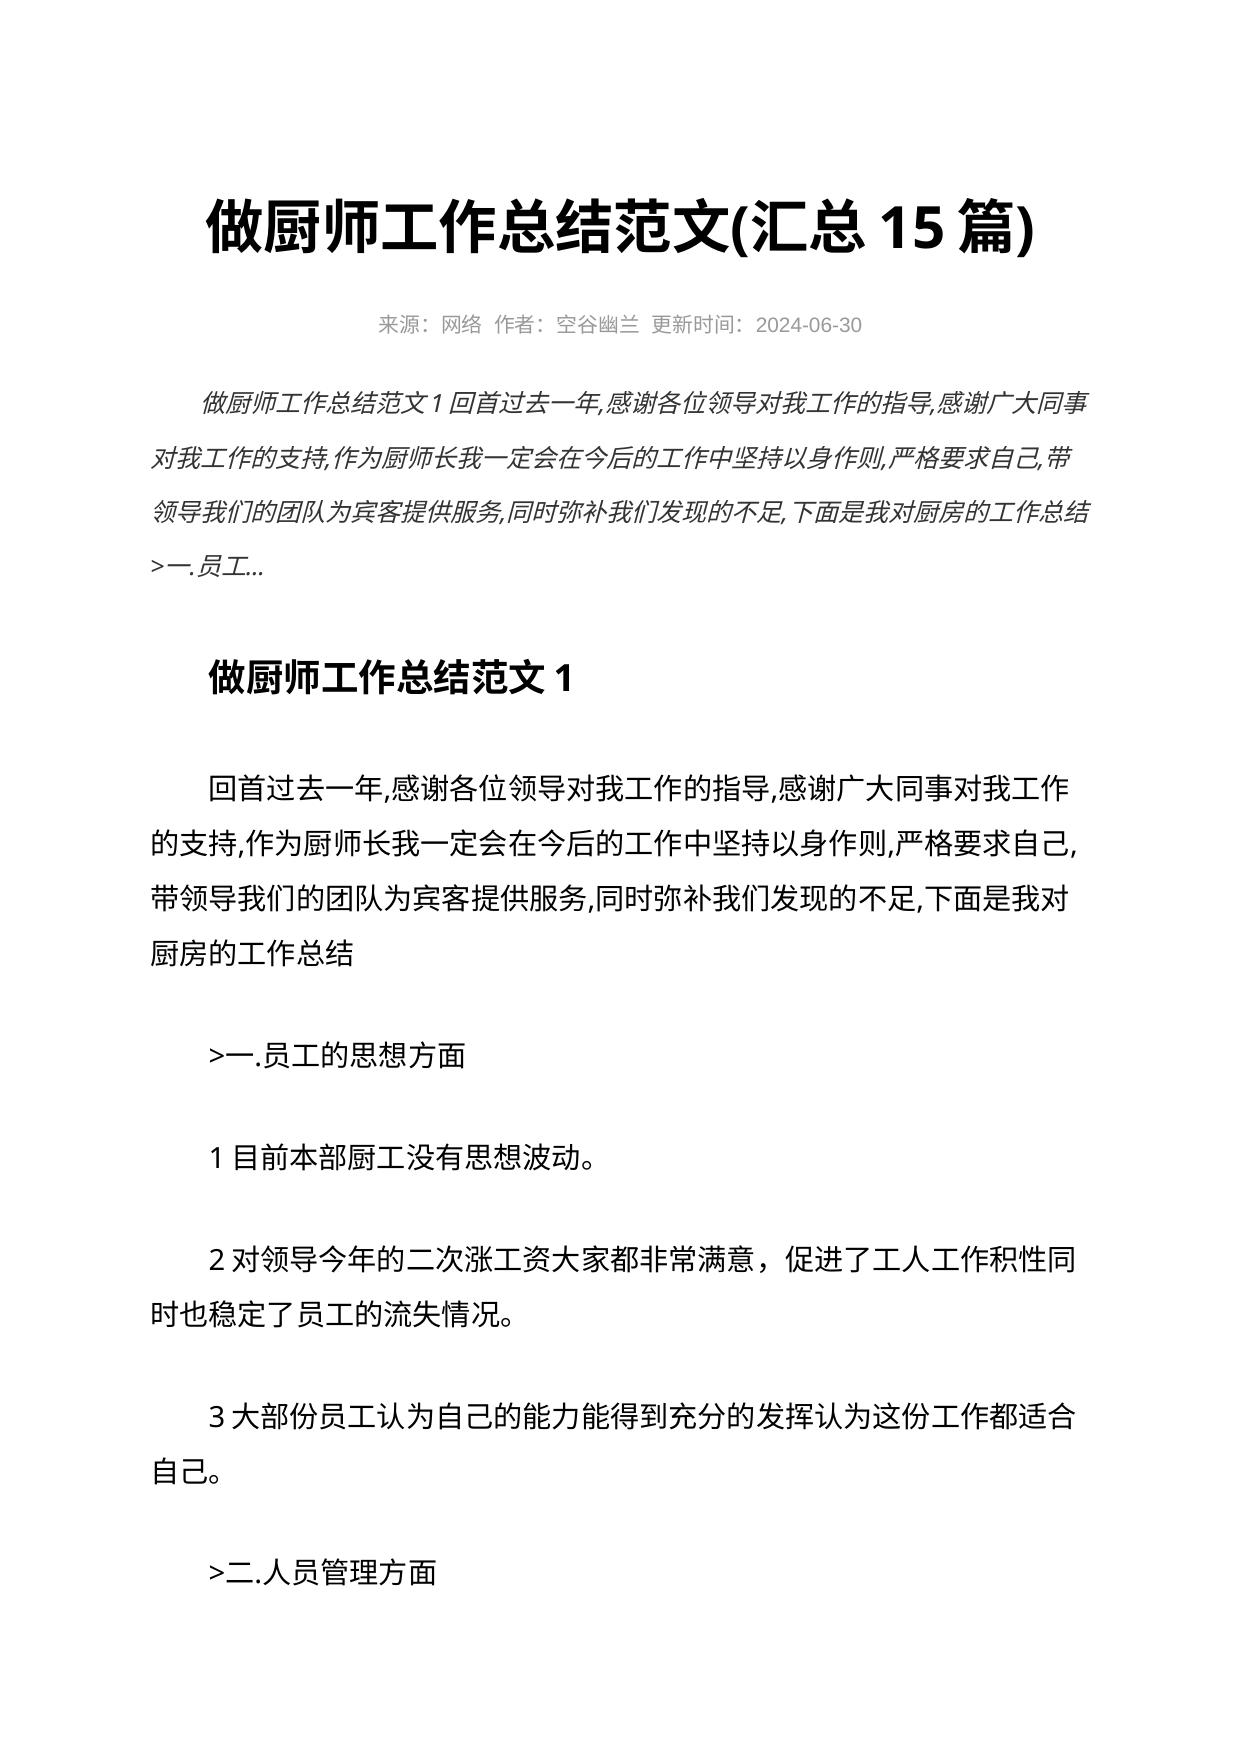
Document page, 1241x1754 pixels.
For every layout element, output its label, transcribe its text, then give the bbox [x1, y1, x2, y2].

text >一.员工的思想方面 [150, 1032, 1090, 1075]
text >二.人员管理方面 [150, 1550, 1090, 1592]
text 1目前本部厨工没有思想波动。 [150, 1134, 1090, 1177]
text 2对领导今年的二次涨工资大家都非常满意，促进了工人工作积性同时也稳定了员工的流失情况。 [150, 1236, 1090, 1334]
text 回首过去一年,感谢各位领导对我工作的指导,感谢广大同事对我工作的支持,作为厨师长我一定会在今后的工作中坚持以身作则,严格要求自己,带领导我们的团队为宾客提供服务,同时弥补我们发现的不足,下面是我对厨房的工作总结 [150, 766, 1090, 973]
subtitle 做厨师工作总结范文(汇总15篇) [150, 181, 1090, 266]
text 来源：网络 作者：空谷幽兰 更新时间：2024-06-30 [150, 313, 1090, 337]
text 做厨师工作总结范文1回首过去一年,感谢各位领导对我工作的指导,感谢广大同事对我工作的支持,作为厨师长我一定会在今后的工作中坚持以身作则,严格要求自己,带领导我们的团队为宾客提供服务,同时弥补我们发现的不足,下面是我对厨房的工作总结>一.员工... [150, 384, 1090, 583]
text 3大部份员工认为自己的能力能得到充分的发挥认为这份工作都适合自己。 [150, 1393, 1090, 1491]
text 做厨师工作总结范文1 [150, 648, 1090, 703]
